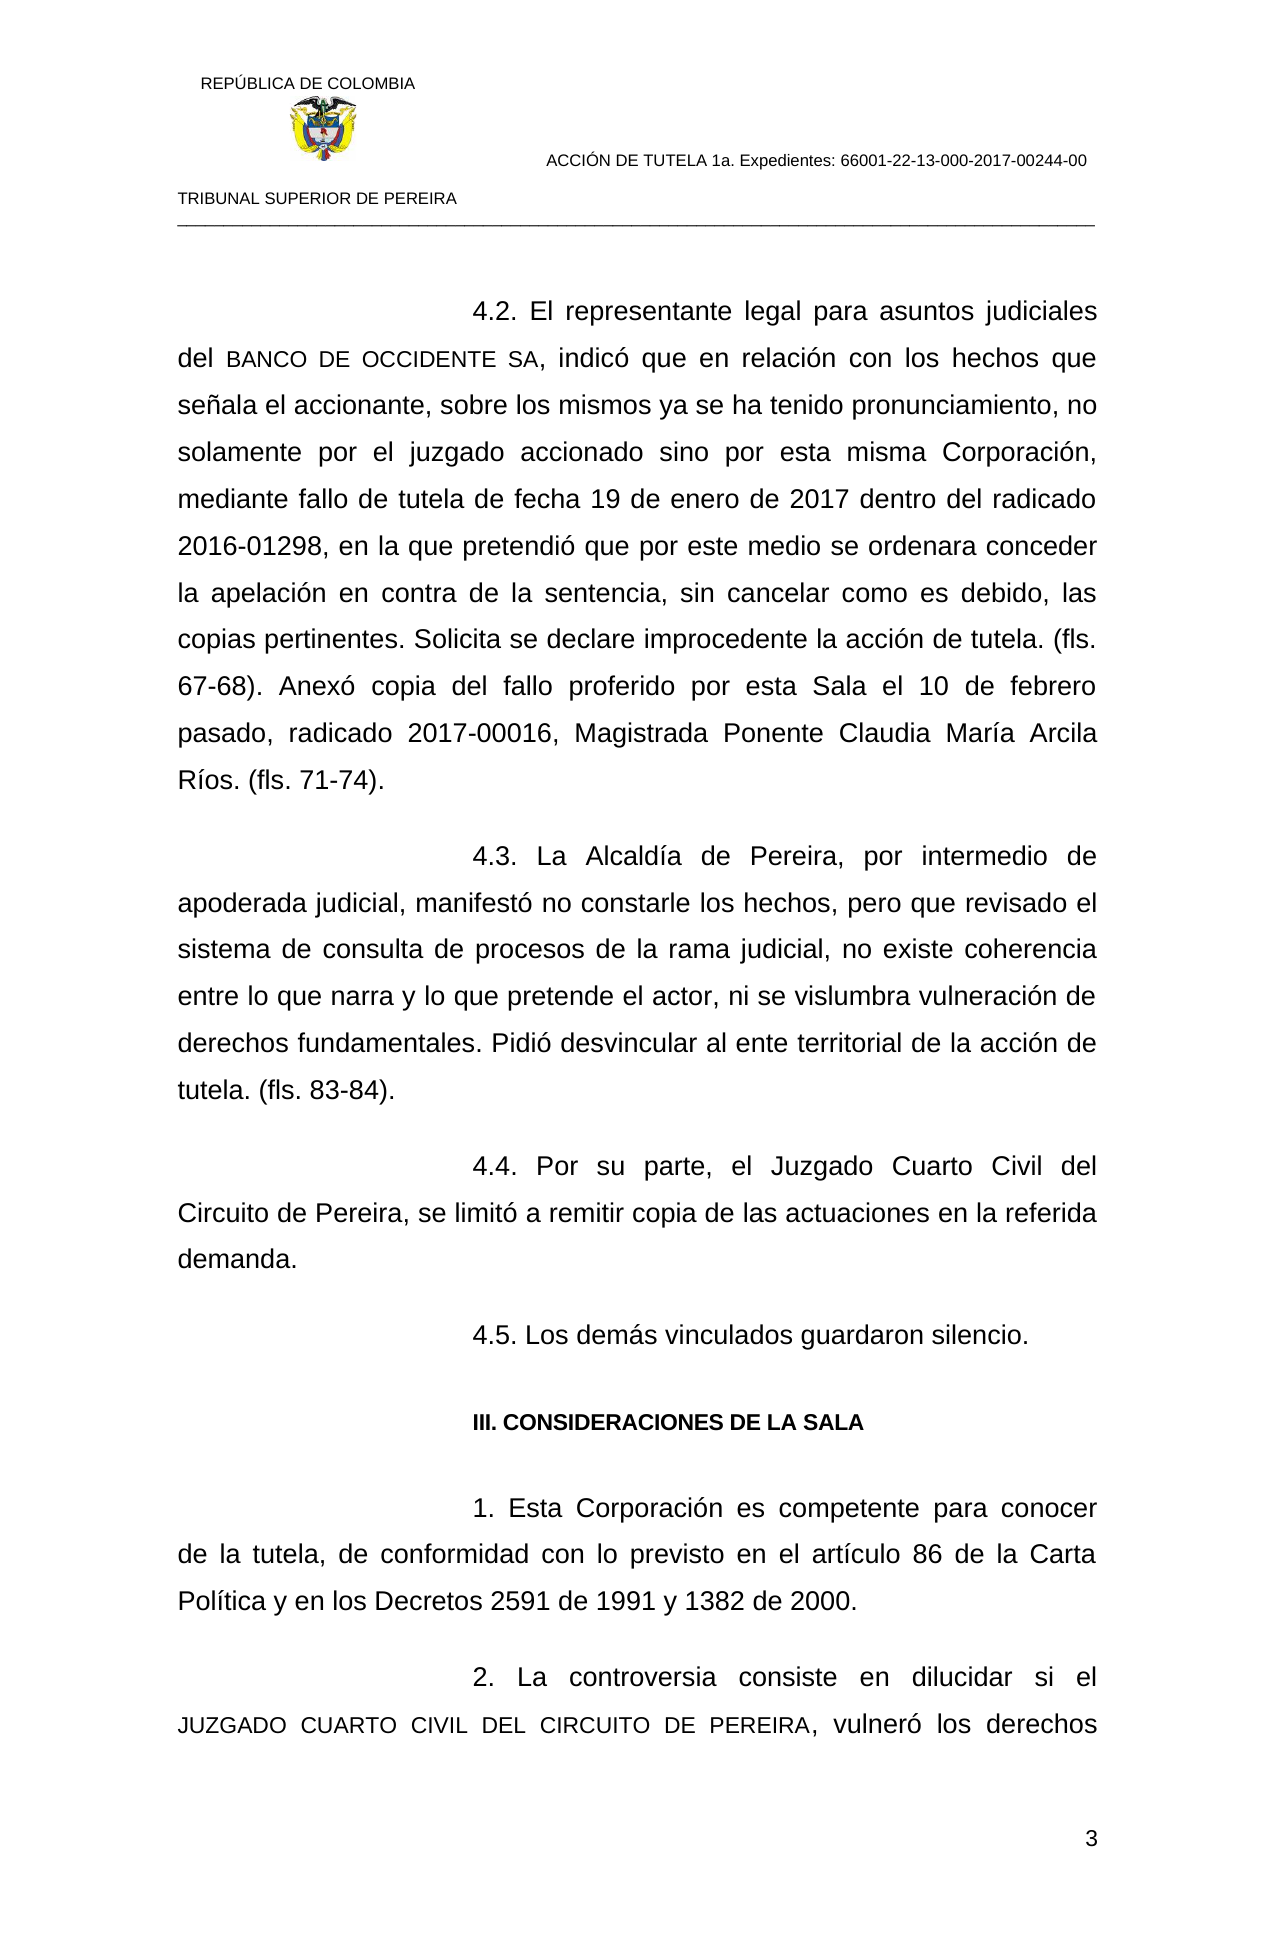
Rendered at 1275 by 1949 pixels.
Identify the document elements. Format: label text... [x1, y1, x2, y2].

text 1. Esta Corporación es competente para conocer de la tutela, de conformidad con lo previsto en el artículo 86 de la Carta Política y en los Decretos 2591 de 1991 y 1382 de 2000. [177, 1492, 1098, 1617]
text 4.3. La Alcaldía de Pereira, por intermedio de apoderada judicial, manifestó no constarle los hechos, pero que revisado el sistema de consulta de procesos de la rama judicial, no existe coherencia entre lo que narra y lo que pretende el actor, ni se vislumbra vulneración de derechos fundamentales. Pidió desvincular al ente territorial de la acción de tutela. (fls. 83-84). [177, 840, 1098, 1105]
text III. CONSIDERACIONES DE LA SALA [177, 1409, 1098, 1435]
text 4.4. Por su parte, el Juzgado Cuarto Civil del Circuito de Pereira, se limitó a remitir copia de las actuaciones en la referida demanda. [177, 1150, 1098, 1275]
picture [289, 96, 357, 161]
text 4.5. Los demás vinculados guardaron silencio. [177, 1319, 1098, 1350]
text 4.2. El representante legal para asuntos judiciales del BANCO DE OCCIDENTE SA, indicó que en relación con los hechos que señala el accionante, sobre los mismos ya se ha tenido pronunciamiento, no solamente por el juzgado accionado sino por esta misma Corporación, mediante fallo de tutela de fecha 19 de enero de 2017 dentro del radicado 2016-01298, en la que pretendió que por este medio se ordenara conceder la apelación en contra de la sentencia, sin cancelar como es debido, las copias pertinentes. Solicita se declare improcedente la acción de tutela. (fls. 67-68). Anexó copia del fallo proferido por esta Sala el 10 de febrero pasado, radicado 2017-00016, Magistrada Ponente Claudia María Arcila Ríos. (fls. 71-74). [177, 295, 1098, 795]
